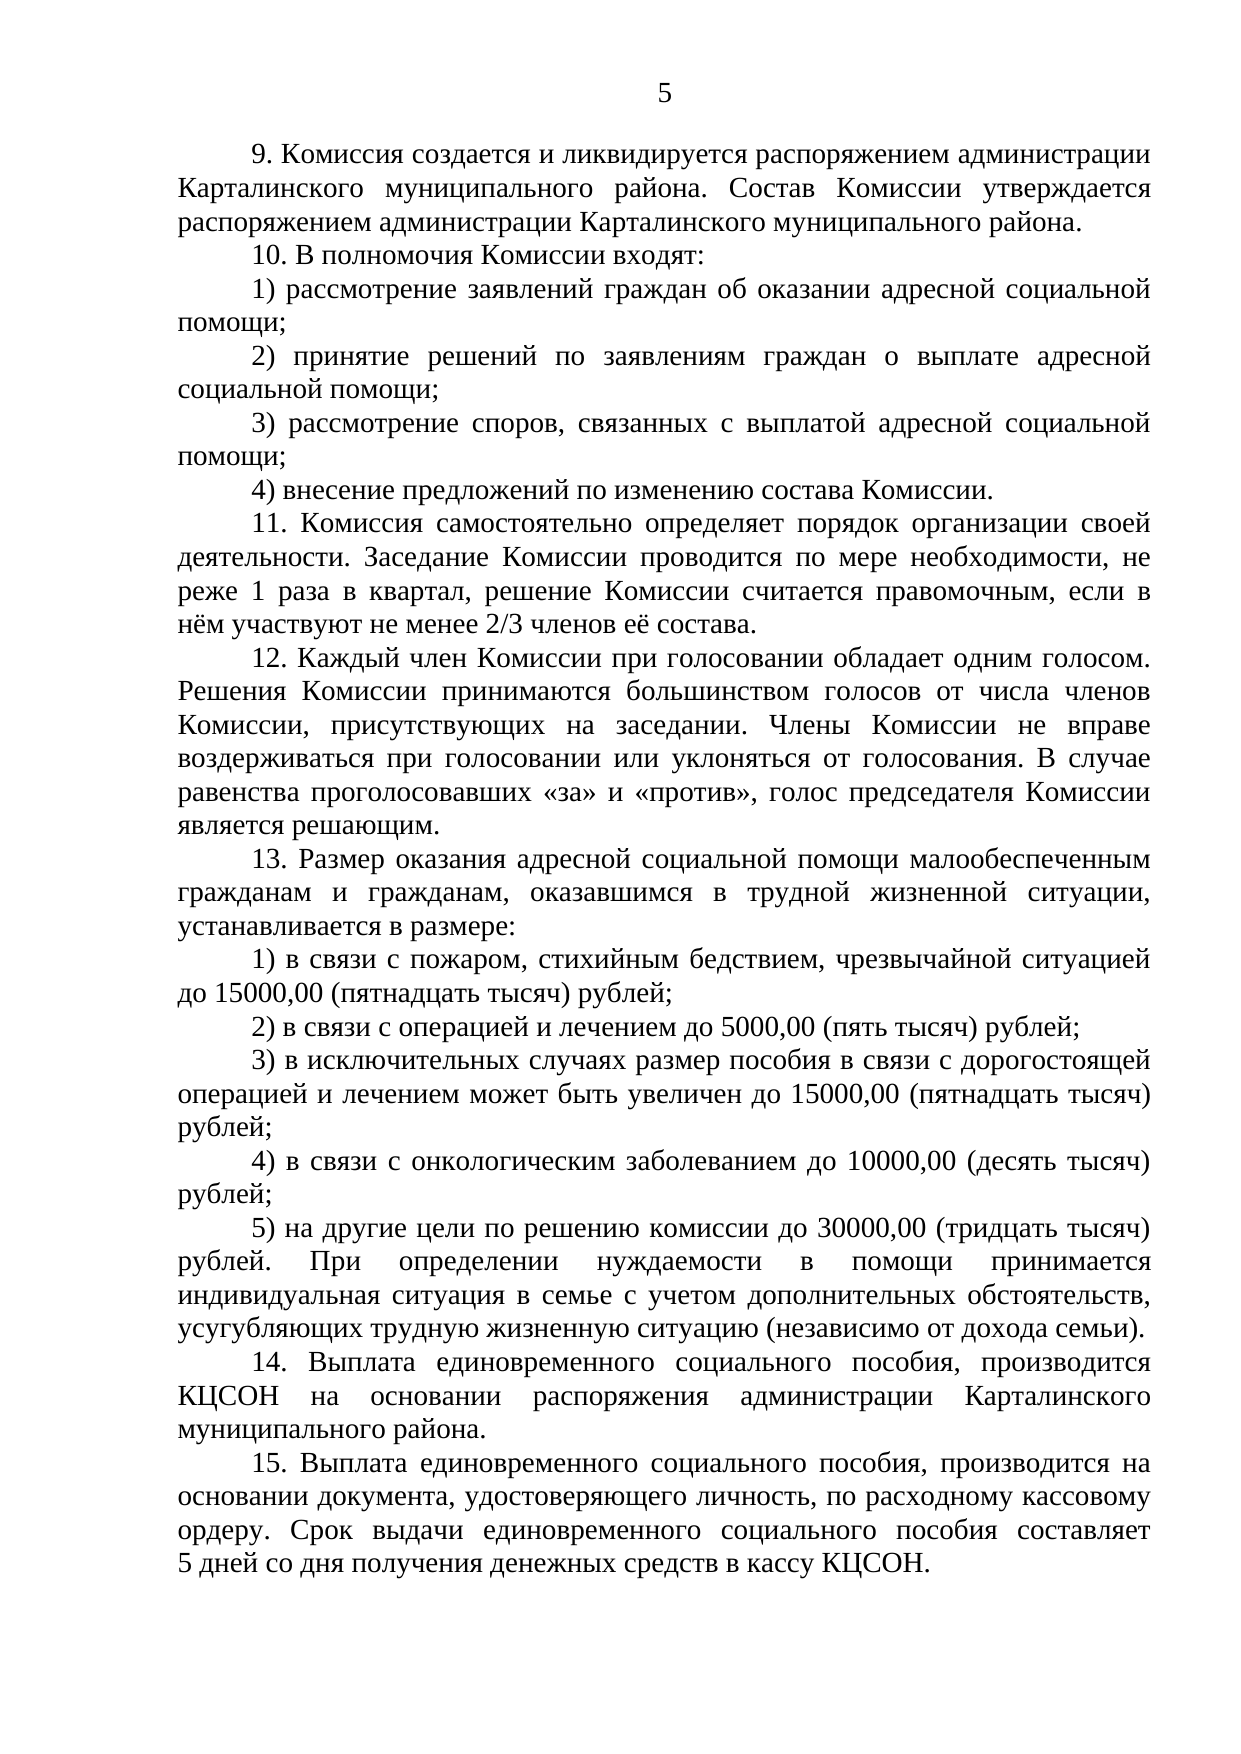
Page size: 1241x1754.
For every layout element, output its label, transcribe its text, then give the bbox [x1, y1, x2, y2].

text 15. Выплата единовременного социального пособия, производится на основании документа, удостоверяющего личность, по расходному кассовому ордеру. Срок выдачи единовременного социального пособия составляет 5 дней со дня получения денежных средств в кассу КЦСОН. [177, 1445, 1152, 1579]
text 2) принятие решений по заявлениям граждан о выплате адресной социальной помощи; [177, 338, 1152, 405]
text 5) на другие цели по решению комиссии до 30000,00 (тридцать тысяч) рублей. При определении нуждаемости в помощи принимается индивидуальная ситуация в семье с учетом дополнительных обстоятельств, усугубляющих трудную жизненную ситуацию (независимо от дохода семьи). [177, 1210, 1152, 1344]
text 4) внесение предложений по изменению состава Комиссии. [177, 472, 1152, 506]
text 1) в связи с пожаром, стихийным бедствием, чрезвычайной ситуацией до 15000,00 (пятнадцать тысяч) рублей; [177, 942, 1152, 1009]
text 3) в исключительных случаях размер пособия в связи с дорогостоящей операцией и лечением может быть увеличен до 15000,00 (пятнадцать тысяч) рублей; [177, 1042, 1152, 1143]
text 9. Комиссия создается и ликвидируется распоряжением администрации Карталинского муниципального района. Состав Комиссии утверждается распоряжением администрации Карталинского муниципального района. [177, 137, 1152, 237]
text 11. Комиссия самостоятельно определяет порядок организации своей деятельности. Заседание Комиссии проводится по мере необходимости, не реже 1 раза в квартал, решение Комиссии считается правомочным, если в нём участвуют не менее 2/3 членов её состава. [177, 506, 1152, 640]
text 2) в связи с операцией и лечением до 5000,00 (пять тысяч) рублей; [177, 1009, 1152, 1042]
text 4) в связи с онкологическим заболеванием до 10000,00 (десять тысяч) рублей; [177, 1143, 1152, 1210]
text 3) рассмотрение споров, связанных с выплатой адресной социальной помощи; [177, 405, 1152, 472]
text 13. Размер оказания адресной социальной помощи малообеспеченным гражданам и гражданам, оказавшимся в трудной жизненной ситуации, устанавливается в размере: [177, 841, 1152, 942]
text 12. Каждый член Комиссии при голосовании обладает одним голосом. Решения Комиссии принимаются большинством голосов от числа членов Комиссии, присутствующих на заседании. Члены Комиссии не вправе воздерживаться при голосовании или уклоняться от голосования. В случае равенства проголосовавших «за» и «против», голос председателя Комиссии является решающим. [177, 640, 1152, 841]
text 14. Выплата единовременного социального пособия, производится КЦСОН на основании распоряжения администрации Карталинского муниципального района. [177, 1344, 1152, 1445]
text 1) рассмотрение заявлений граждан об оказании адресной социальной помощи; [177, 271, 1152, 338]
text 10. В полномочия Комиссии входят: [177, 237, 1152, 271]
